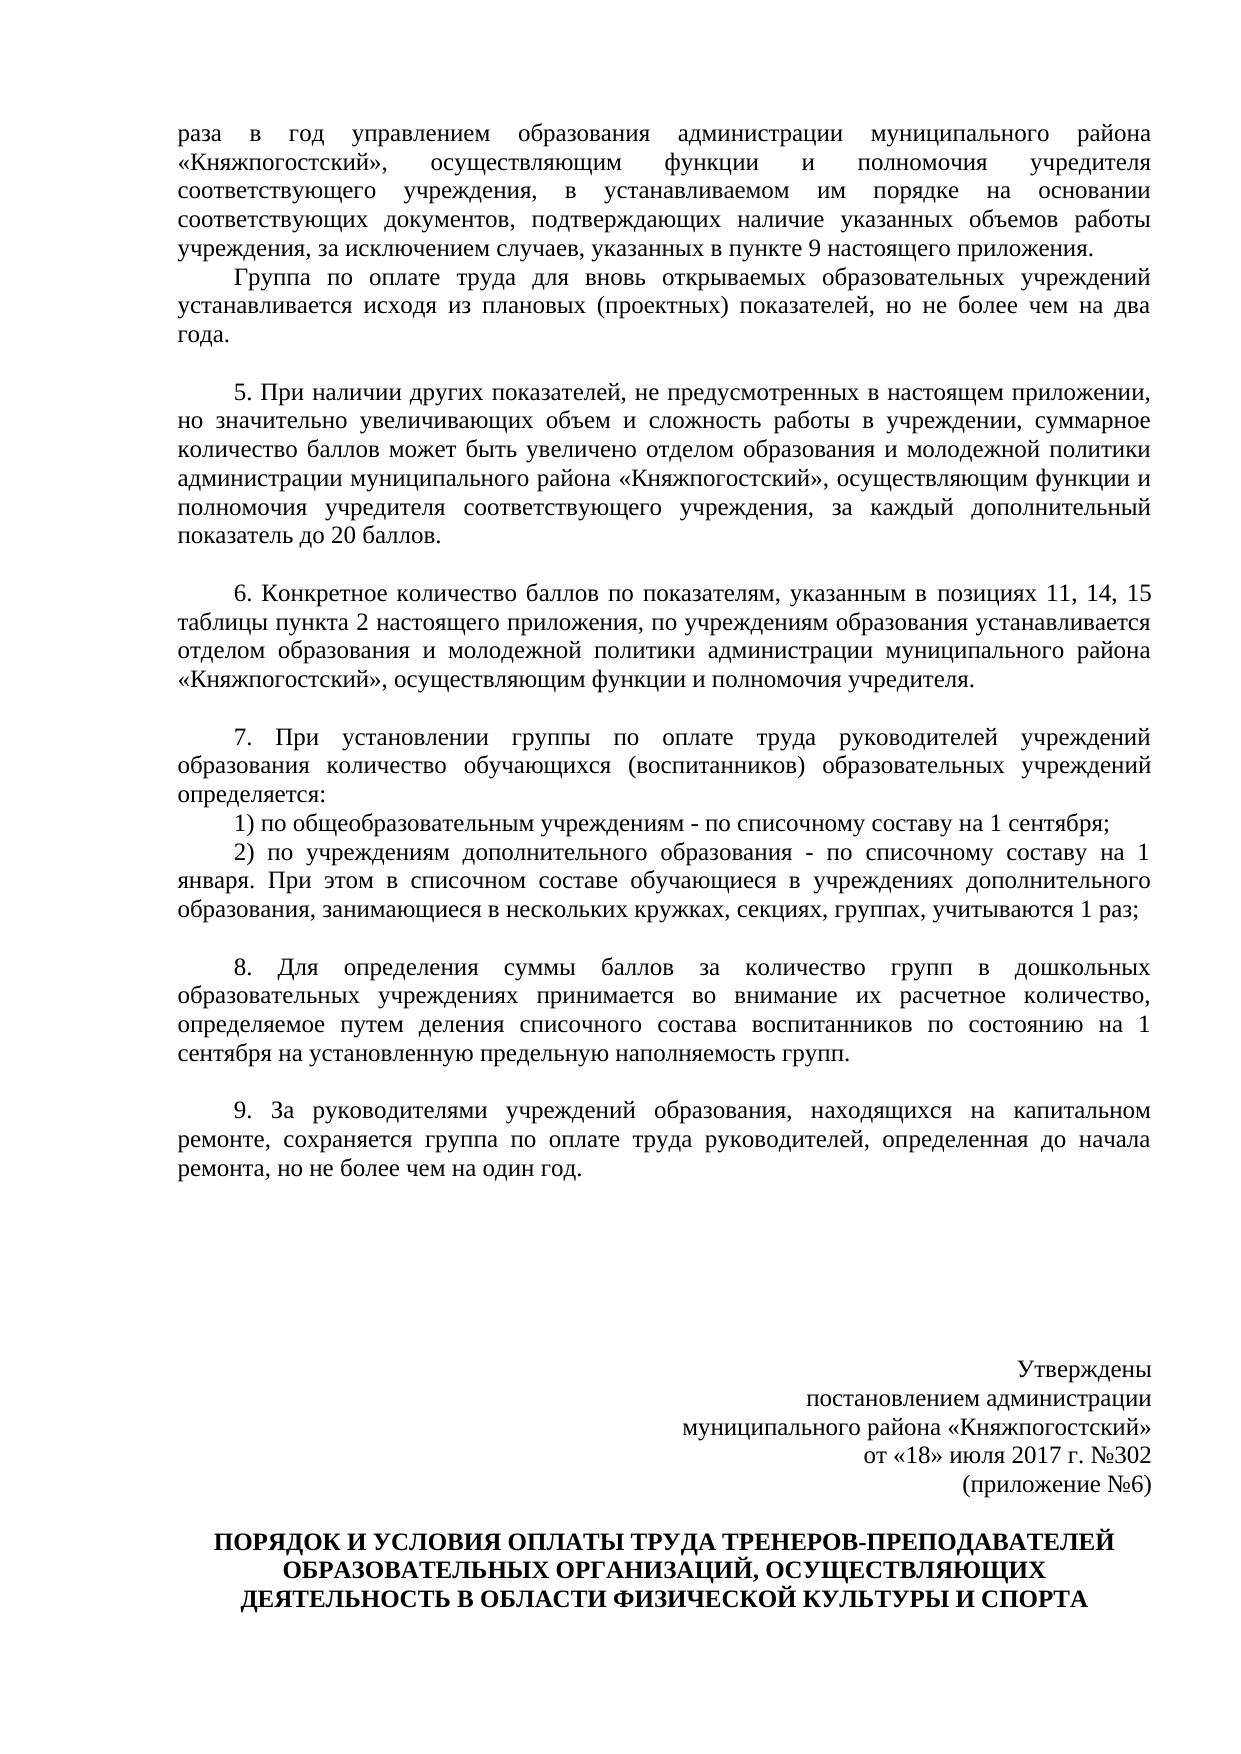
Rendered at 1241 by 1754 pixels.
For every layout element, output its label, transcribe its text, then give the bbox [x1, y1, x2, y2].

text 2) по учреждениям дополнительного образования - по списочному составу на 1 января. При этом в списочном составе обучающиеся в учреждениях дополнительного образования, занимающиеся в нескольких кружках, секциях, группах, учитываются 1 раз; [177, 837, 1152, 923]
text от «18» июля 2017 г. №302 [177, 1441, 1152, 1469]
text (приложение №6) [177, 1469, 1152, 1498]
text 8. Для определения суммы баллов за количество групп в дошкольных образовательных учреждениях принимается во внимание их расчетное количество, определяемое путем деления списочного состава воспитанников по состоянию на 1 сентября на установленную предельную наполняемость групп. [177, 952, 1152, 1067]
text 6. Конкретное количество баллов по показателям, указанным в позициях 11, 14, 15 таблицы пункта 2 настоящего приложения, по учреждениям образования устанавливается отделом образования и молодежной политики администрации муниципального района «Княжпогостский», осуществляющим функции и полномочия учредителя. [177, 578, 1152, 693]
text ПОРЯДОК И УСЛОВИЯ ОПЛАТЫ ТРУДА ТРЕНЕРОВ-ПРЕПОДАВАТЕЛЕЙ ОБРАЗОВАТЕЛЬНЫХ ОРГАНИЗАЦИЙ, ОСУЩЕСТВЛЯЮЩИХ ДЕЯТЕЛЬНОСТЬ В ОБЛАСТИ ФИЗИЧЕСКОЙ КУЛЬТУРЫ И СПОРТА [177, 1527, 1152, 1613]
text 9. За руководителями учреждений образования, находящихся на капитальном ремонте, сохраняется группа по оплате труда руководителей, определенная до начала ремонта, но не более чем на один год. [177, 1096, 1152, 1182]
text постановлением администрации [177, 1383, 1152, 1412]
text 1) по общеобразовательным учреждениям - по списочному составу на 1 сентября; [177, 808, 1152, 837]
text 7. При установлении группы по оплате труда руководителей учреждений образования количество обучающихся (воспитанников) образовательных учреждений определяется: [177, 722, 1152, 808]
text 5. При наличии других показателей, не предусмотренных в настоящем приложении, но значительно увеличивающих объем и сложность работы в учреждении, суммарное количество баллов может быть увеличено отделом образования и молодежной политики администрации муниципального района «Княжпогостский», осуществляющим функции и полномочия учредителя соответствующего учреждения, за каждый дополнительный показатель до 20 баллов. [177, 377, 1152, 549]
text Группа по оплате труда для вновь открываемых образовательных учреждений устанавливается исходя из плановых (проектных) показателей, но не более чем на два года. [177, 262, 1152, 348]
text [177, 118, 1152, 262]
text муниципального района «Княжпогостский» [177, 1412, 1152, 1441]
text Утверждены [177, 1354, 1152, 1383]
